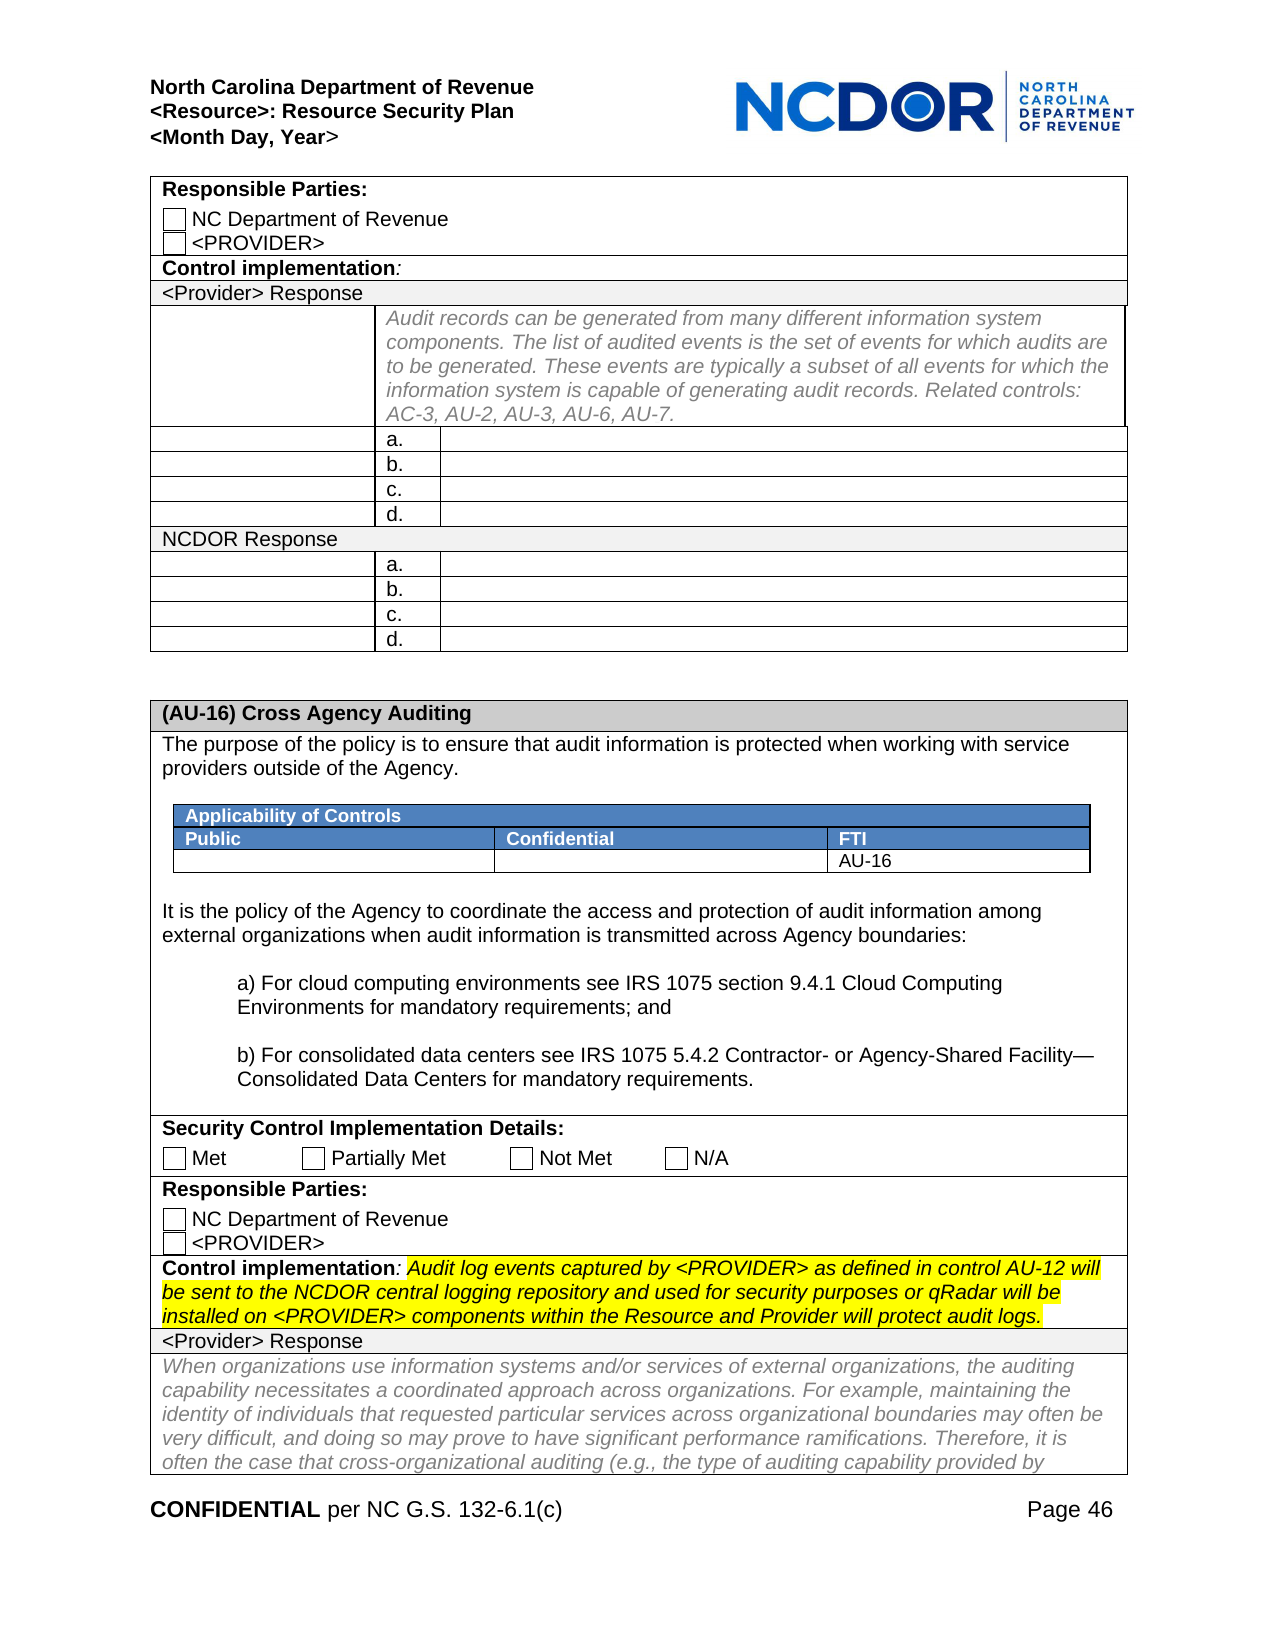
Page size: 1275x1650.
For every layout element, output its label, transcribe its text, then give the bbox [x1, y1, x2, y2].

table_cell <Provider> Response [151, 281, 1127, 305]
table_cell The purpose of the policy is to ensure that audit information is protected when working with service providers outside of the Agency. It is the policy of the Agency to coordinate the access and protection of audit information among external organizations when audit information is transmitted across Agency boundaries: a) For cloud computing environments see IRS 1075 section 9.4.1 Cloud Computing Environments for mandatory requirements; and b) For consolidated data centers see IRS 1075 5.4.2 Contractor- or Agency-Shared Facility—Consolidated Data Centers for mandatory requirements. [151, 732, 1127, 1114]
table_cell d. [376, 627, 440, 651]
table_cell [151, 477, 374, 501]
table_cell c. [376, 602, 440, 626]
table_cell [151, 602, 374, 626]
table_cell Control implementation: [151, 256, 1127, 280]
table_cell [441, 427, 1127, 451]
table_cell [151, 452, 374, 476]
table_cell [441, 552, 1127, 576]
table_cell [441, 502, 1127, 526]
table_cell [151, 502, 374, 526]
table_cell [151, 552, 374, 576]
table_cell a. [376, 427, 440, 451]
table_cell [151, 306, 374, 426]
table_cell [441, 602, 1127, 626]
table_header (AU-16) Cross Agency Auditing [151, 701, 1127, 731]
table_cell <Provider> Response [151, 1329, 1127, 1353]
table_cell [441, 452, 1127, 476]
table_cell NCDOR Response [151, 527, 1127, 551]
table_cell [151, 627, 374, 651]
table_cell Audit records can be generated from many different information system components. The list of audited events is the set of events for which audits are to be generated. These events are typically a subset of all events for which the information system is capable of generating audit records. Related controls: AC-3, AU-2, AU-3, AU-6, AU-7. [376, 306, 1124, 426]
table_cell b. [376, 452, 440, 476]
table_cell Control implementation: Audit log events captured by <PROVIDER> as defined in control AU-12 will be sent to the NCDOR central logging repository and used for security purposes or qRadar will be installed on <PROVIDER> components within the Resource and Provider will protect audit logs. [151, 1256, 407, 1328]
table_cell Responsible Parties: NC Department of Revenue <PROVIDER> [151, 177, 1127, 255]
table_cell [151, 427, 374, 451]
table_cell [441, 577, 1127, 601]
table_cell a. [376, 552, 440, 576]
table_cell Security Control Implementation Details: Met Partially Met Not Met N/A [151, 1116, 1127, 1176]
table_cell Responsible Parties: NC Department of Revenue <PROVIDER> [151, 1177, 1127, 1255]
table_cell [151, 577, 374, 601]
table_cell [151, 1354, 1127, 1474]
table_cell [441, 477, 1127, 501]
table_cell b. [376, 577, 440, 601]
table_cell c. [376, 477, 440, 501]
table_cell d. [376, 502, 440, 526]
table_cell [441, 627, 1127, 651]
